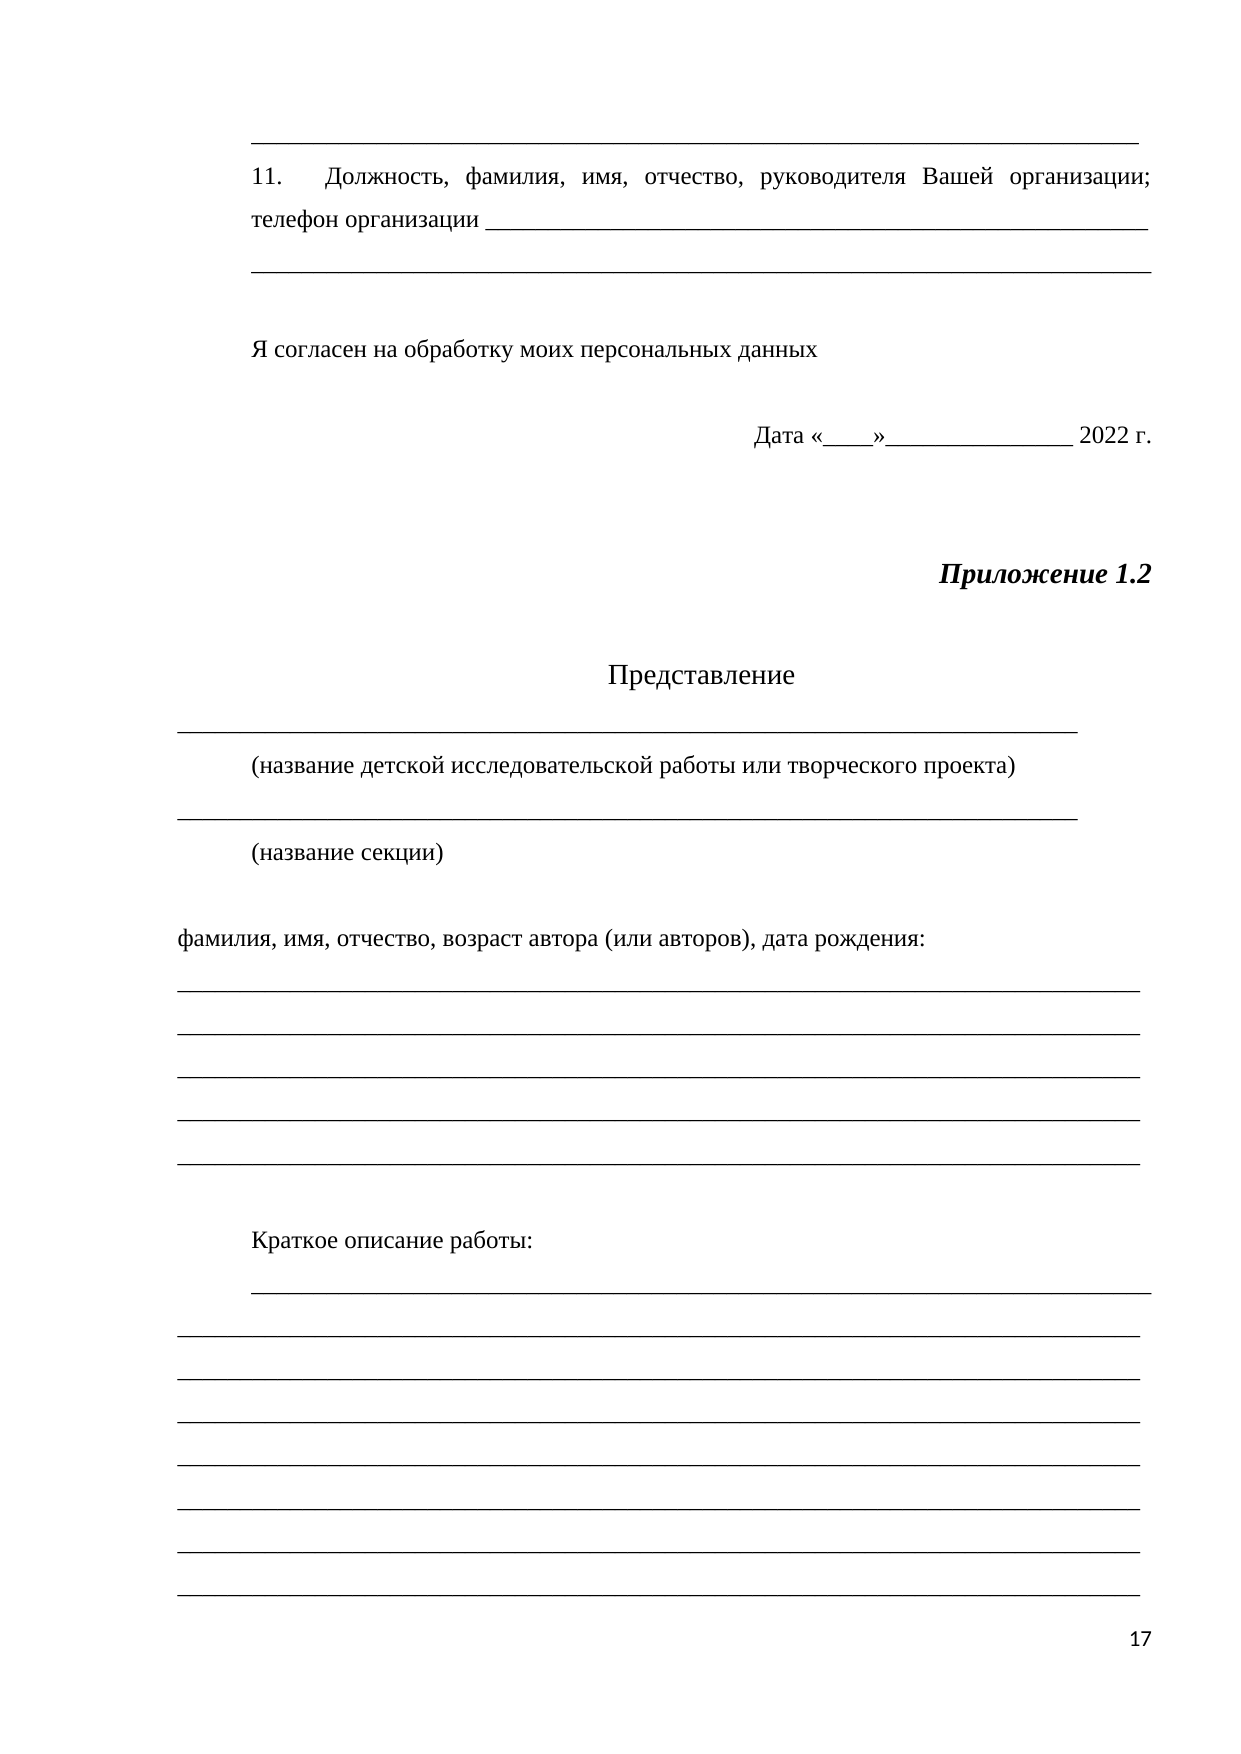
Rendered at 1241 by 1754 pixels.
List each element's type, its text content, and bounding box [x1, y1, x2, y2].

text 11. Должность, фамилия, имя, отчество, руководителя Вашей организации; телефон организации _____________________________________________________ [251, 161, 1152, 233]
text фамилия, имя, отчество, возраст автора (или авторов), дата рождения: [177, 923, 1152, 952]
text (название детской исследовательской работы или творческого проекта) [177, 751, 1152, 779]
text Дата «____»_______________ 2022 г. [177, 420, 1152, 449]
text _________________________________________________________________________________________________________________________________________________________________________________________________________________________________________________________________________________________________________________________________________________________________________________________________ [177, 966, 1152, 1167]
text Я согласен на обработку моих персональных данных [177, 334, 1152, 362]
text (название секции) [177, 837, 1152, 866]
text Представление [177, 657, 1152, 691]
text Краткое описание работы: [177, 1225, 1152, 1254]
text ________________________________________________________________________ [177, 794, 1152, 822]
text ________________________________________________________________________ [177, 707, 1152, 736]
text ________________________________________________________________________ [177, 247, 1152, 276]
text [177, 1268, 1152, 1599]
text Приложение 1.2 [177, 557, 1152, 590]
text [177, 118, 1152, 147]
